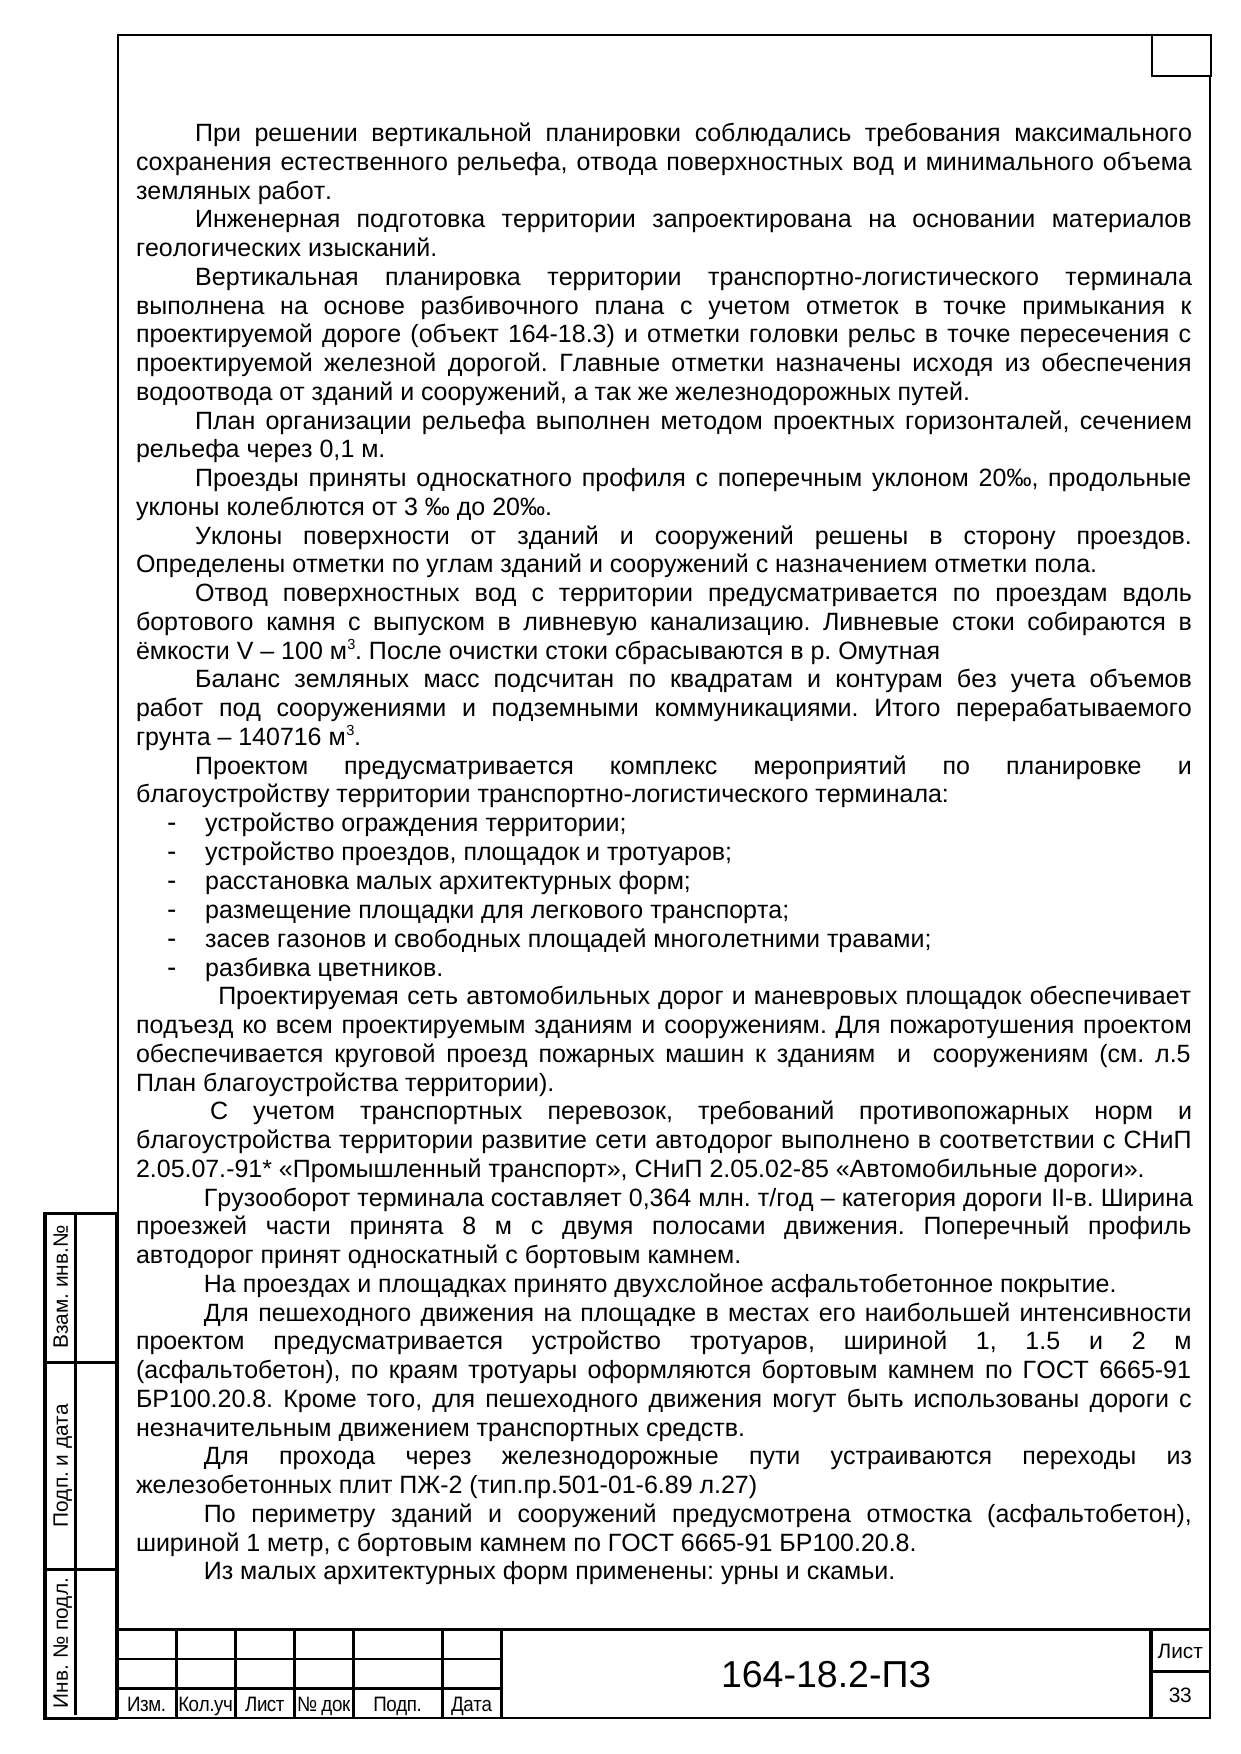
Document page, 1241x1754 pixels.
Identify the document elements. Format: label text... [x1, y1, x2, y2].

text План организации рельефа выполнен методом проектных горизонталей, сечением рельефа через . [136, 406, 1193, 463]
text С учетом транспортных перевозок, требований противопожарных норм и благоустройства территории развитие сети автодорог выполнено в соответствии с СНиП 2.05.07.-91* «Промышленный транспорт», СНиП 2.05.02-85 «Автомобильные дороги». [136, 1096, 1193, 1183]
text Инженерная подготовка территории запроектирована на основании материалов геологических изысканий. [136, 204, 1193, 262]
list разбивка цветников. [167, 952, 1193, 981]
list размещение площадки для легкового транспорта; [167, 895, 1193, 924]
list устройство проездов, площадок и тротуаров; [167, 837, 1193, 866]
text При решении вертикальной планировки соблюдались требования максимального сохранения естественного рельефа, отвода поверхностных вод и минимального объема земляных работ. [136, 118, 1193, 204]
text Проектом предусматривается комплекс мероприятий по планировке и благоустройству территории транспортно-логистического терминала: [136, 751, 1193, 808]
text На проездах и площадках принято двухслойное асфальтобетонное покрытие. [136, 1269, 1193, 1298]
text Баланс земляных масс подсчитан по квадратам и контурам без учета объемов работ под сооружениями и подземными коммуникациями. Итого перерабатываемого грунта – 140716 м3. [136, 664, 1193, 751]
text Грузооборот терминала составляет 0,364 млн. т/год – категория дороги II-в. Ширина проезжей части принята 8 м с двумя полосами движения. Поперечный профиль автодорог принят односкатный с бортовым камнем. [136, 1183, 1193, 1269]
text Отвод поверхностных вод с территории предусматривается по проездам вдоль бортового камня с выпуском в ливневую канализацию. Ливневые стоки собираются в ёмкости V – 100 м3. После очистки стоки сбрасываются в р. Омутная [136, 578, 1193, 664]
text Вертикальная планировка территории транспортно-логистического терминала выполнена на основе разбивочного плана с учетом отметок в точке примыкания к проектируемой дороге (объект 164-18.3) и отметки головки рельс в точке пересечения с проектируемой железной дорогой. Главные отметки назначены исходя из обеспечения водоотвода от зданий и сооружений, а так же железнодорожных путей. [136, 262, 1193, 406]
list расстановка малых архитектурных форм; [167, 866, 1193, 895]
text Для пешеходного движения на площадке в местах его наибольшей интенсивности проектом предусматривается устройство тротуаров, шириной 1, 1.5 и 2 м (асфальтобетон), по краям тротуары оформляются бортовым камнем по ГОСТ 6665-91 БР100.20.8. Кроме того, для пешеходного движения могут быть использованы дороги с незначительным движением транспортных средств. [136, 1298, 1193, 1441]
text Уклоны поверхности от зданий и сооружений решены в сторону проездов. Определены отметки по углам зданий и сооружений с назначением отметки пола. [136, 521, 1193, 578]
text Для прохода через железнодорожные пути устраиваются переходы из железобетонных плит ПЖ-2 (тип.пр.501-01-6.89 л.27) [136, 1441, 1193, 1499]
text Из малых архитектурных форм применены: урны и скамьи. [136, 1556, 1193, 1585]
text По периметру зданий и сооружений предусмотрена отмостка (асфальтобетон), шириной , с бортовым камнем по ГОСТ 6665-91 БР100.20.8. [136, 1499, 1193, 1556]
text Проектируемая сеть автомобильных дорог и маневровых площадок обеспечивает подъезд ко всем проектируемым зданиям и сооружениям. Для пожаротушения проектом обеспечивается круговой проезд пожарных машин к зданиям и сооружениям (см. л.5 План благоустройства территории). [136, 981, 1193, 1096]
text Проезды приняты односкатного профиля с поперечным уклоном 20‰, продольные уклоны колеблются от 3 ‰ до 20‰. [136, 463, 1193, 521]
list устройство ограждения территории; [167, 808, 1193, 837]
list засев газонов и свободных площадей многолетними травами; [167, 924, 1193, 952]
